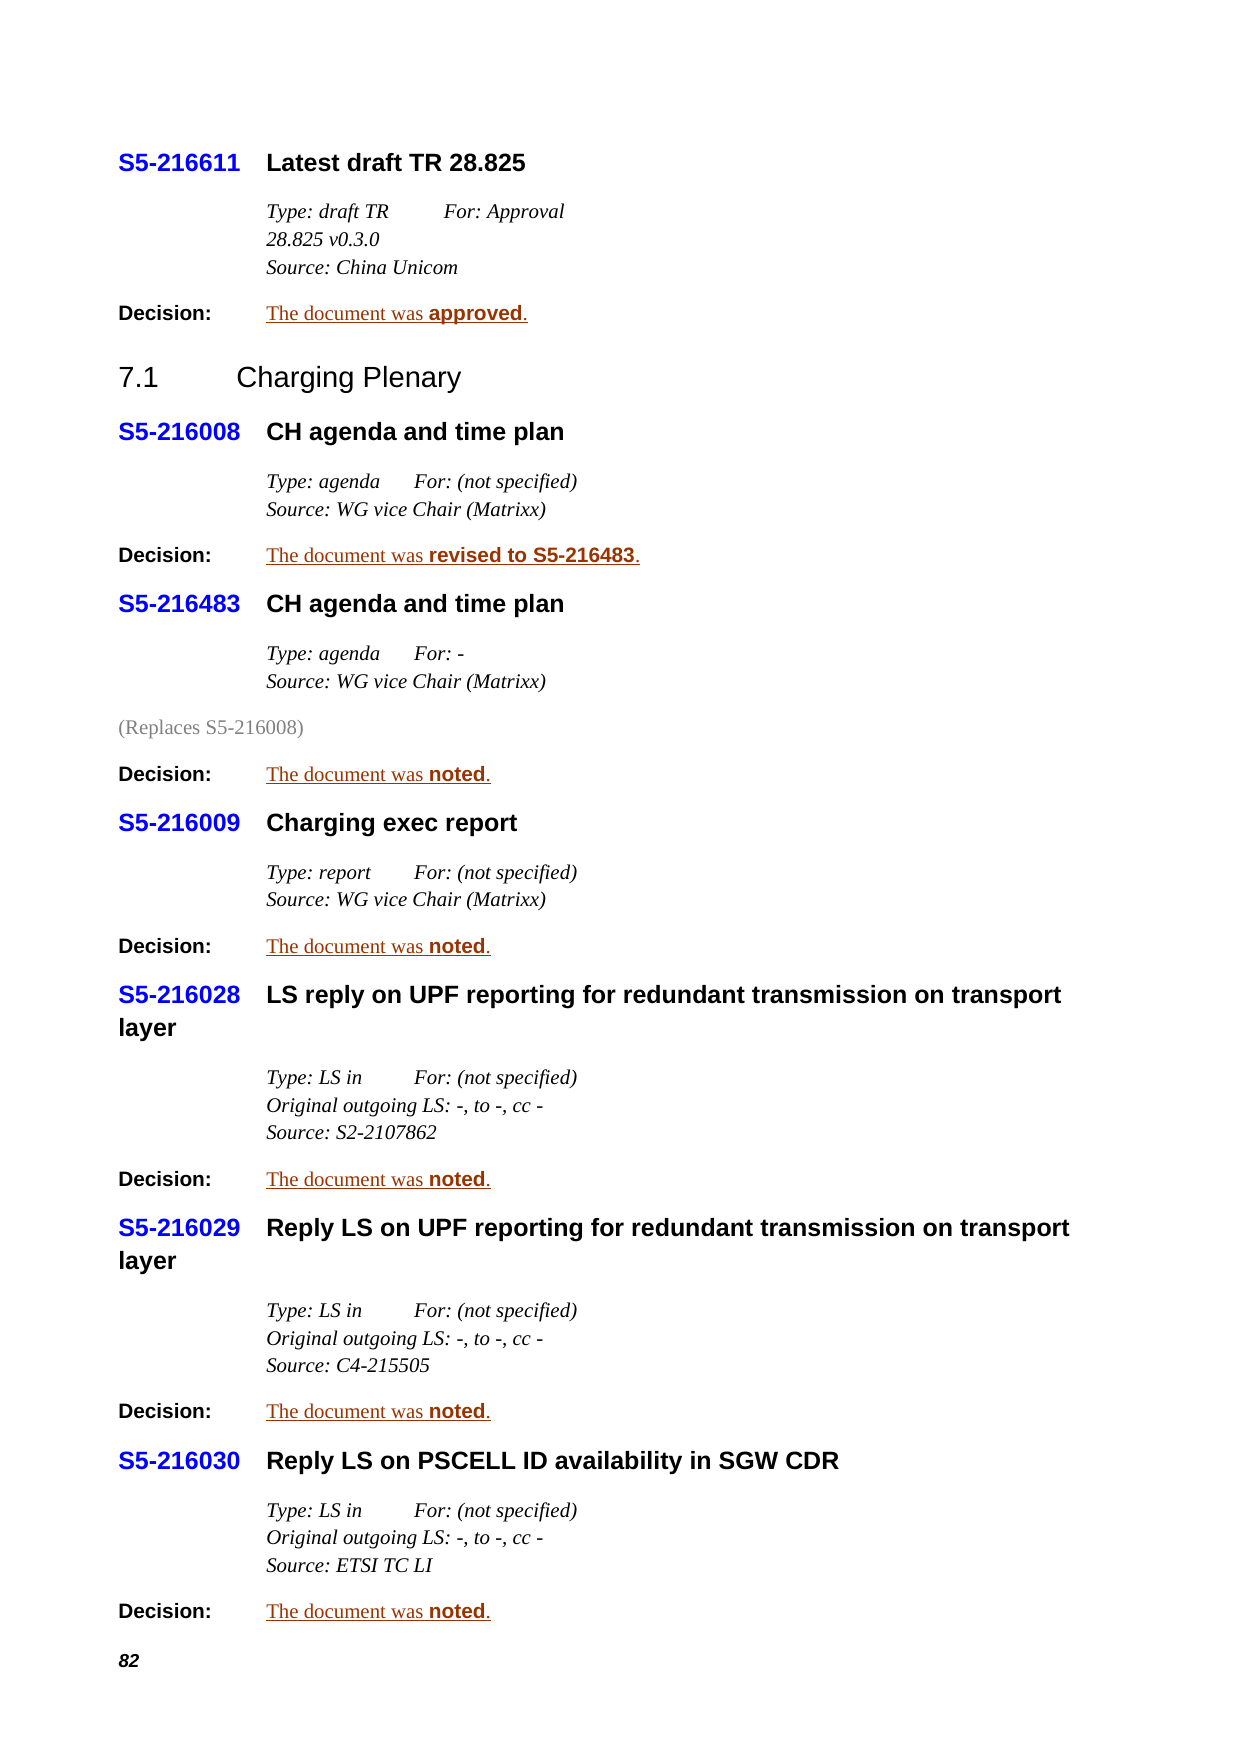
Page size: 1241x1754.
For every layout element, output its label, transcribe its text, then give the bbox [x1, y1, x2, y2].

text Type: agenda For: (not specified) Source: WG vice Chair (Matrixx) [118, 469, 1122, 521]
text S5-216030 Reply LS on PSCELL ID availability in SGW CDR [118, 1446, 1122, 1474]
text S5-216611 Latest draft TR 28.825 [118, 148, 1122, 176]
text Type: LS in For: (not specified) Original outgoing LS: -, to -, cc - Source: ETSI TC LI [118, 1498, 1122, 1577]
text Decision: The document was approved. [118, 301, 1122, 325]
text Type: agenda For: - Source: WG vice Chair (Matrixx) [118, 641, 1122, 693]
text Decision: The document was noted. [118, 1599, 1122, 1623]
text Decision: The document was noted. [118, 762, 1122, 786]
text Type: report For: (not specified) Source: WG vice Chair (Matrixx) [118, 860, 1122, 911]
text Decision: The document was revised to S5-216483. [118, 543, 1122, 567]
text Type: draft TR For: Approval 28.825 v0.3.0 Source: China Unicom [118, 199, 1122, 279]
text S5-216028 LS reply on UPF reporting for redundant transmission on transport layer [118, 980, 1122, 1042]
text S5-216029 Reply LS on UPF reporting for redundant transmission on transport layer [118, 1213, 1122, 1275]
text S5-216483 CH agenda and time plan [118, 589, 1122, 618]
text Type: LS in For: (not specified) Original outgoing LS: -, to -, cc - Source: S2-2107862 [118, 1065, 1122, 1144]
text S5-216009 Charging exec report [118, 808, 1122, 837]
text Decision: The document was noted. [118, 934, 1122, 958]
text Decision: The document was noted. [118, 1167, 1122, 1191]
text Decision: The document was noted. [118, 1399, 1122, 1423]
text Type: LS in For: (not specified) Original outgoing LS: -, to -, cc - Source: C4-215505 [118, 1298, 1122, 1377]
text (Replaces S5-216008) [118, 715, 1122, 739]
text S5-216008 CH agenda and time plan [118, 417, 1122, 446]
subtitle 7.1 Charging Plenary [118, 360, 1122, 393]
